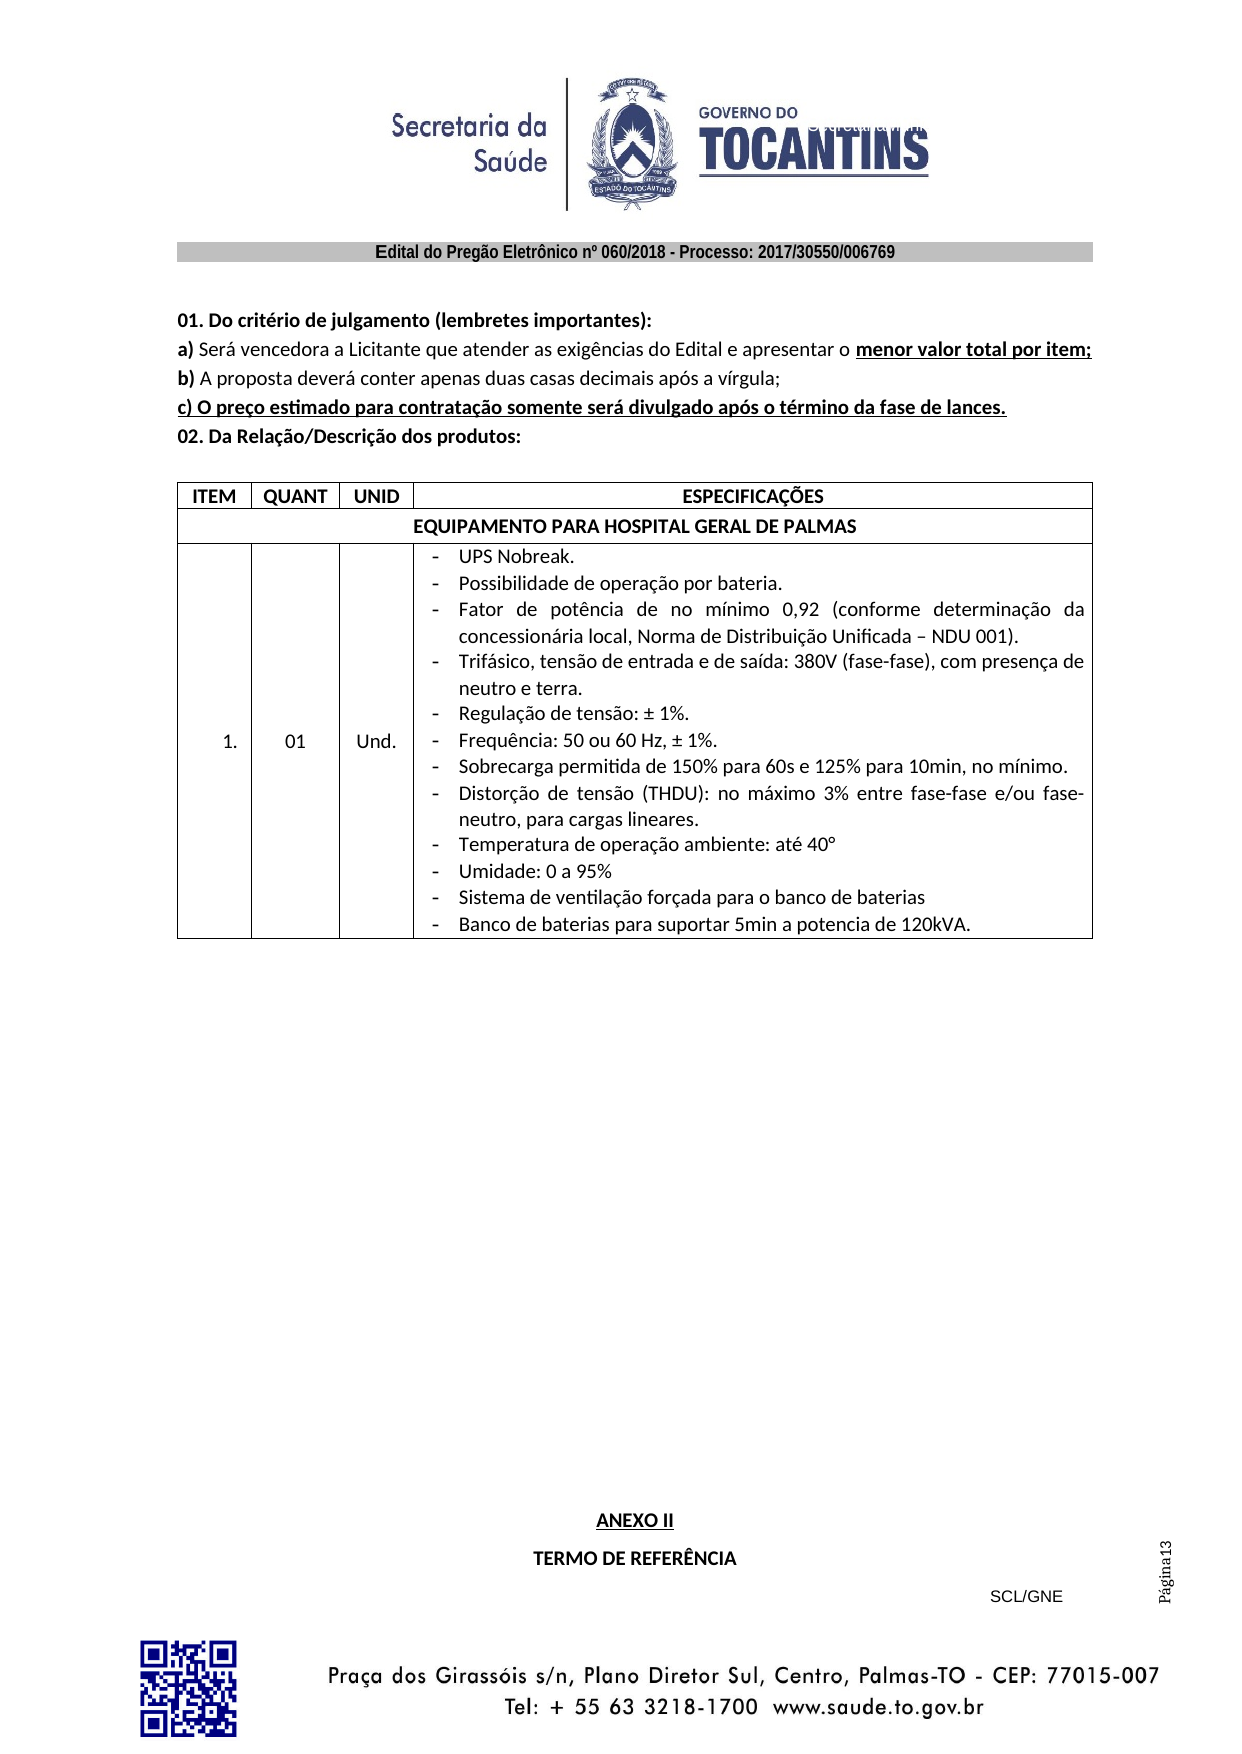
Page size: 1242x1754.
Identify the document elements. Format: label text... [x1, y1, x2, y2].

table_header UNID [340, 483, 413, 508]
text ANEXO II [177, 1507, 1093, 1533]
text b) A proposta deverá conter apenas duas casas decimais após a vírgula; [177, 365, 1093, 391]
table_cell [178, 544, 251, 937]
text 02. Da Relação/Descrição dos produtos: [177, 423, 1093, 449]
text a) Será vencedora a Licitante que atender as exigências do Edital e apresentar o menor valor total por item; [177, 336, 1093, 361]
text TERMO DE REFERÊNCIA [177, 1545, 1093, 1571]
table_header ITEM [178, 483, 251, 508]
text 01. Do critério de julgamento (lembretes importantes): [177, 307, 1093, 332]
table_cell Und. [340, 544, 413, 937]
picture [0, 0, 1194, 226]
table_header ESPECIFICAÇÕES [414, 483, 1092, 508]
table_cell 01 [252, 544, 339, 937]
picture [136, 1636, 1159, 1741]
text c) O preço estimado para contratação somente será divulgado após o término da fase de lances. [177, 394, 1093, 420]
table_cell UPS Nobreak. Possibilidade de operação por bateria. Fator de potência de no mínimo 0,92 (conforme determinação da concessionária local, Norma de Distribuição Unificada – NDU 001). Trifásico, tensão de entrada e de saída: 380V (fase-fase), com presença de neutro e terra. Regulação de tensão: ± 1%. Frequência: 50 ou 60 Hz, ± 1%. Sobrecarga permitida de 150% para 60s e 125% para 10min, no mínimo. Distorção de tensão (THDU): no máximo 3% entre fase-fase e/ou fase-neutro, para cargas lineares. Temperatura de operação ambiente: até 40° Umidade: 0 a 95% Sistema de ventilação forçada para o banco de baterias Banco de baterias para suportar 5min a potencia de 120kVA. [414, 544, 1092, 937]
table_cell EQUIPAMENTO PARA HOSPITAL GERAL DE PALMAS [178, 509, 1092, 543]
table_header QUANT [252, 483, 339, 508]
